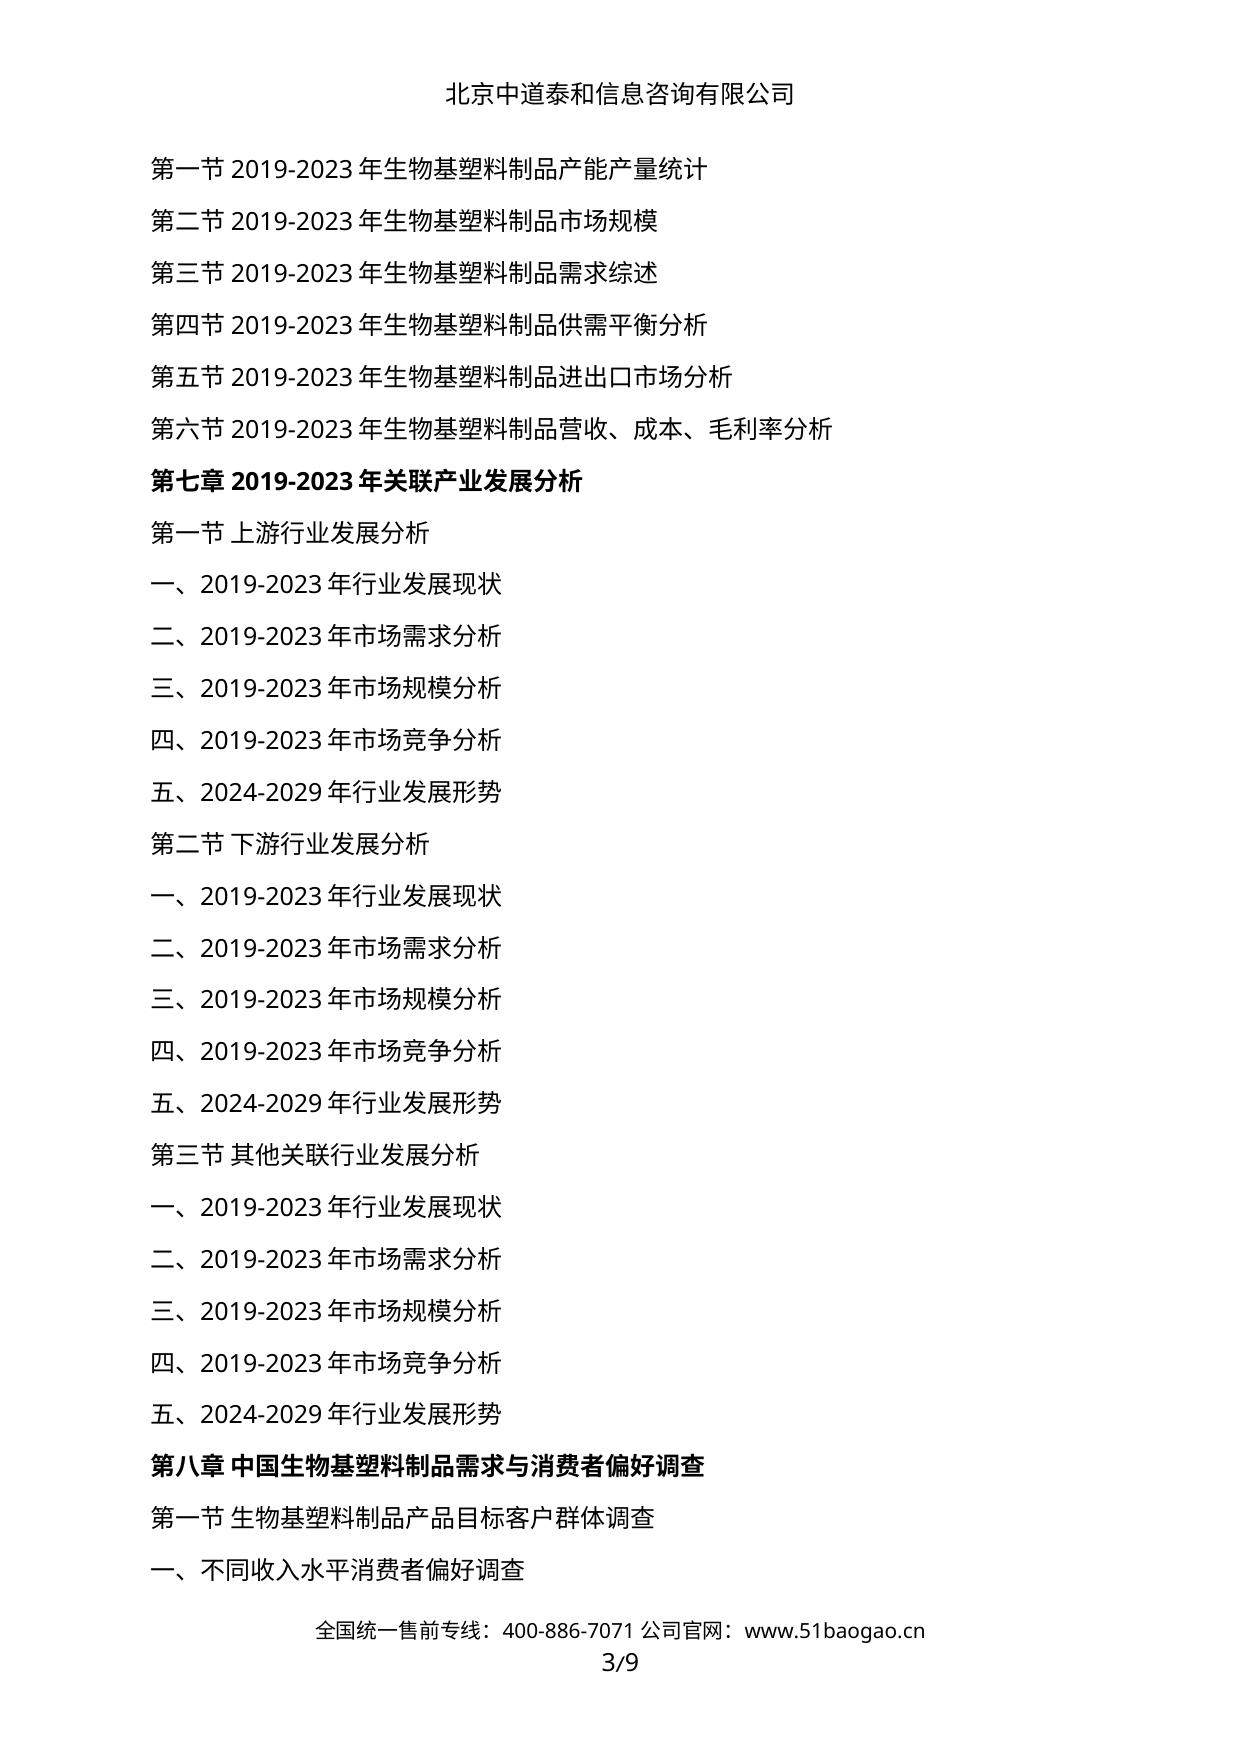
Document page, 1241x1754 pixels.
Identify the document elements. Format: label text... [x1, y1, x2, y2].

text 三、2019-2023年市场规模分析 [150, 1291, 1090, 1327]
text 一、2019-2023年行业发展现状 [150, 876, 1090, 912]
text 五、2024-2029年行业发展形势 [150, 1395, 1090, 1431]
text 四、2019-2023年市场竞争分析 [150, 1343, 1090, 1379]
text 二、2019-2023年市场需求分析 [150, 1239, 1090, 1276]
text 第七章 2019-2023年关联产业发展分析 [150, 461, 1090, 497]
text 一、2019-2023年行业发展现状 [150, 1187, 1090, 1224]
text 第二节 2019-2023年生物基塑料制品市场规模 [150, 202, 1090, 238]
text 一、不同收入水平消费者偏好调查 [150, 1551, 1090, 1587]
text 第五节 2019-2023年生物基塑料制品进出口市场分析 [150, 357, 1090, 394]
text 第四节 2019-2023年生物基塑料制品供需平衡分析 [150, 306, 1090, 342]
text 第二节 下游行业发展分析 [150, 824, 1090, 861]
text 二、2019-2023年市场需求分析 [150, 617, 1090, 653]
text 第一节 2019-2023年生物基塑料制品产能产量统计 [150, 150, 1090, 186]
text 四、2019-2023年市场竞争分析 [150, 721, 1090, 757]
text 第三节 2019-2023年生物基塑料制品需求综述 [150, 254, 1090, 290]
text 一、2019-2023年行业发展现状 [150, 565, 1090, 601]
text 三、2019-2023年市场规模分析 [150, 669, 1090, 705]
text 第八章 中国生物基塑料制品需求与消费者偏好调查 [150, 1447, 1090, 1483]
text 第一节 上游行业发展分析 [150, 513, 1090, 549]
text 第一节 生物基塑料制品产品目标客户群体调查 [150, 1499, 1090, 1535]
text 第六节 2019-2023年生物基塑料制品营收、成本、毛利率分析 [150, 409, 1090, 446]
text 五、2024-2029年行业发展形势 [150, 772, 1090, 809]
text 二、2019-2023年市场需求分析 [150, 928, 1090, 964]
text 三、2019-2023年市场规模分析 [150, 980, 1090, 1016]
text 第三节 其他关联行业发展分析 [150, 1136, 1090, 1172]
text 五、2024-2029年行业发展形势 [150, 1084, 1090, 1120]
text 四、2019-2023年市场竞争分析 [150, 1032, 1090, 1068]
